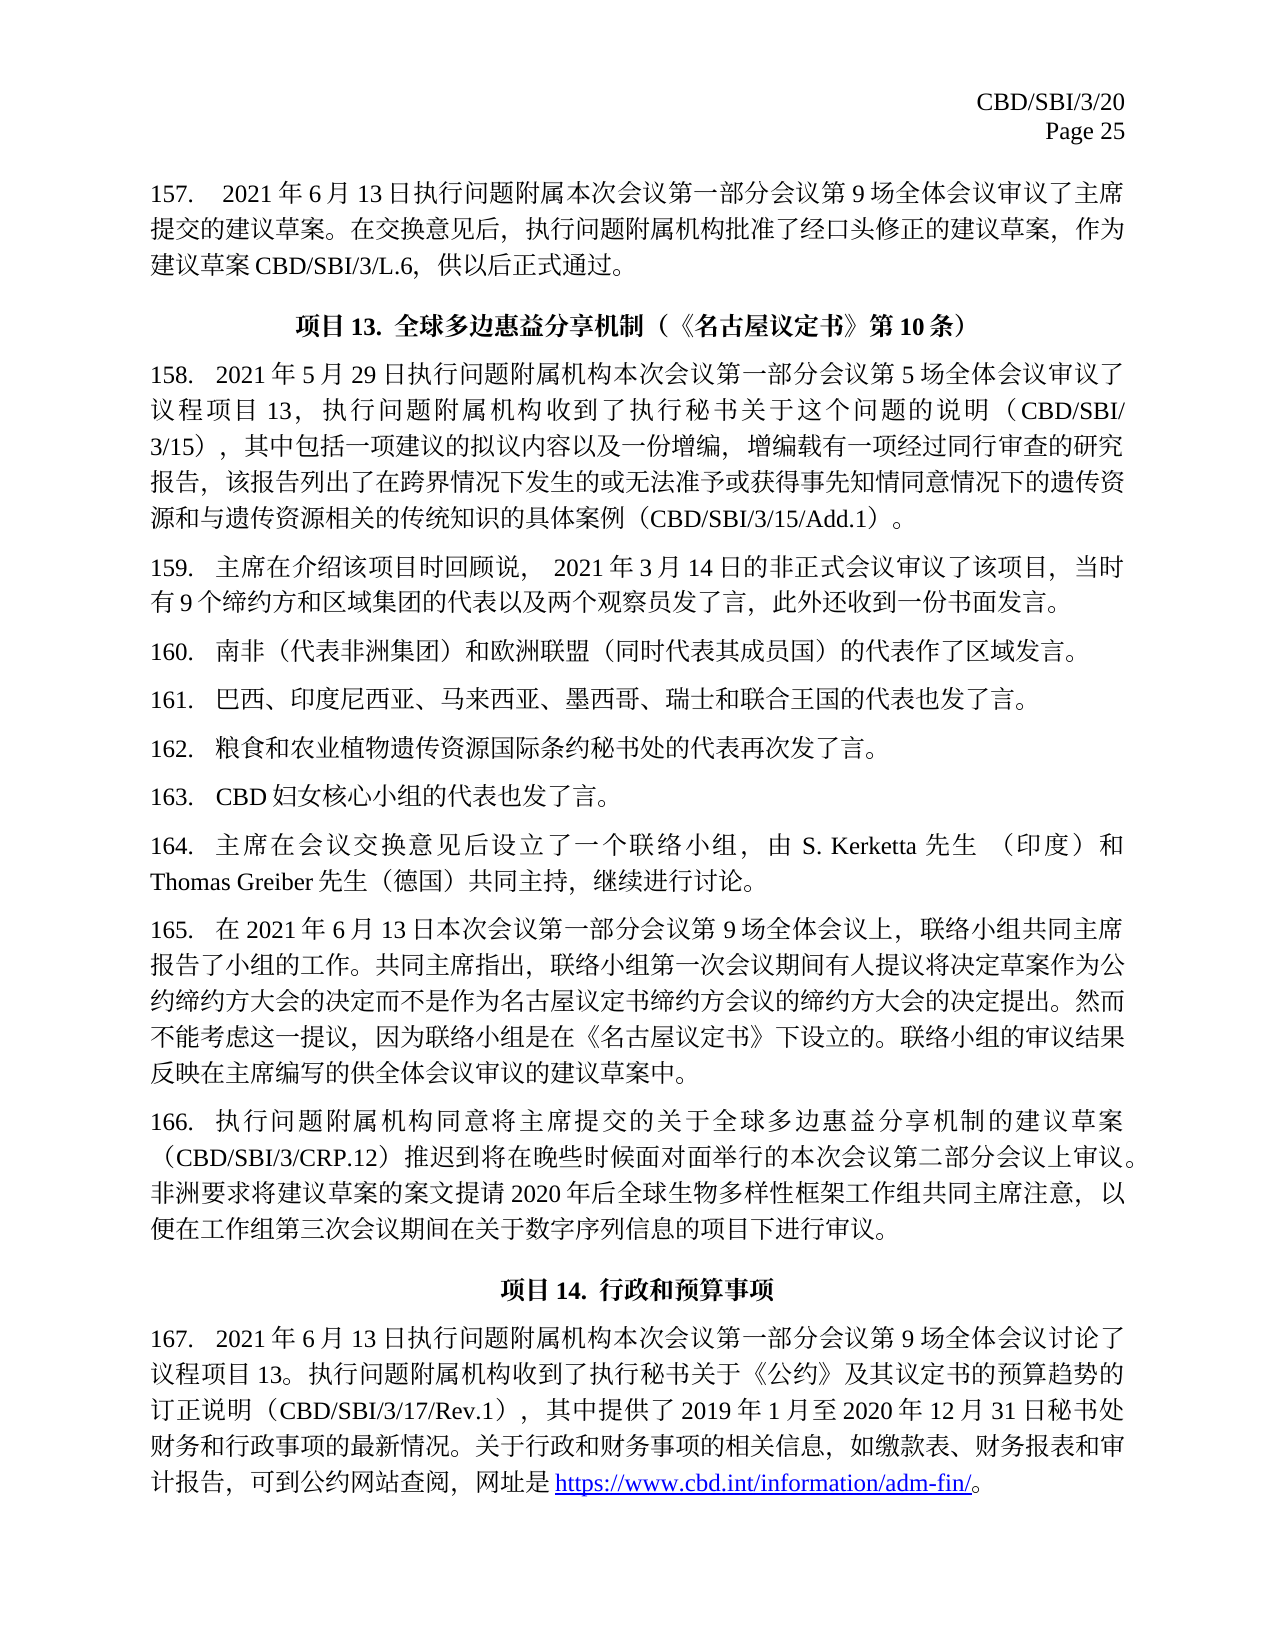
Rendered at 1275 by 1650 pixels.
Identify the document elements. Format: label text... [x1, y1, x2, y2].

list CBD妇女核心小组的代表也发了言。 [150, 777, 1125, 813]
list 在2021年6月13日本次会议第一部分会议第9场全体会议上，联络小组共同主席报告了小组的工作。共同主席指出，联络小组第一次会议期间有人提议将决定草案作为公约缔约方大会的决定而不是作为名古屋议定书缔约方会议的缔约方大会的决定提出。然而不能考虑这一提议，因为联络小组是在《名古屋议定书》下设立的。联络小组的审议结果反映在主席编写的供全体会议审议的建议草案中。 [150, 910, 1125, 1089]
list 2021年5月29日执行问题附属机构本次会议第一部分会议第5场全体会议审议了议程项目13，执行问题附属机构收到了执行秘书关于这个问题的说明（CBD/SBI/3/15），其中包括一项建议的拟议内容以及一份增编，增编载有一项经过同行审查的研究报告，该报告列出了在跨界情况下发生的或无法准予或获得事先知情同意情况下的遗传资源和与遗传资源相关的传统知识的具体案例（CBD/SBI/3/15/Add.1）。 [150, 355, 1125, 535]
list 巴西、印度尼西亚、马来西亚、墨西哥、瑞士和联合王国的代表也发了言。 [150, 680, 1125, 716]
list 粮食和农业植物遗传资源国际条约秘书处的代表再次发了言。 [150, 728, 1125, 764]
list 2021年6月13日执行问题附属本次会议第一部分会议第9场全体会议审议了主席提交的建议草案。在交换意见后，执行问题附属机构批准了经口头修正的建议草案，作为建议草案CBD/SBI/3/L.6，供以后正式通过。 [150, 174, 1125, 282]
list 执行问题附属机构同意将主席提交的关于全球多边惠益分享机制的建议草案（CBD/SBI/3/CRP.12）推迟到将在晚些时候面对面举行的本次会议第二部分会议上审议。非洲要求将建议草案的案文提请2020年后全球生物多样性框架工作组共同主席注意，以便在工作组第三次会议期间在关于数字序列信息的项目下进行审议。 [150, 1102, 1125, 1246]
subtitle 项目14. 行政和预算事项 [150, 1271, 1125, 1307]
list 主席在会议交换意见后设立了一个联络小组，由S. Kerketta先生 （印度）和Thomas Greiber先生（德国）共同主持，继续进行讨论。 [150, 825, 1125, 897]
list 2021年6月13日执行问题附属机构本次会议第一部分会议第9场全体会议讨论了议程项目13。执行问题附属机构收到了执行秘书关于《公约》及其议定书的预算趋势的订正说明（CBD/SBI/3/17/Rev.1），其中提供了2019年1月至2020年12月31日秘书处财务和行政事项的最新情况。关于行政和财务事项的相关信息，如缴款表、财务报表和审计报告，可到公约网站查阅，网址是https://www.cbd.int/information/adm-fin/。 [150, 1319, 1125, 1499]
list 主席在介绍该项目时回顾说， 2021年3月14日的非正式会议审议了该项目，当时有9个缔约方和区域集团的代表以及两个观察员发了言，此外还收到一份书面发言。 [150, 547, 1125, 619]
list 南非（代表非洲集团）和欧洲联盟（同时代表其成员国）的代表作了区域发言。 [150, 632, 1125, 667]
subtitle 项目13. 全球多边惠益分享机制（《名古屋议定书》第10条） [150, 307, 1125, 342]
